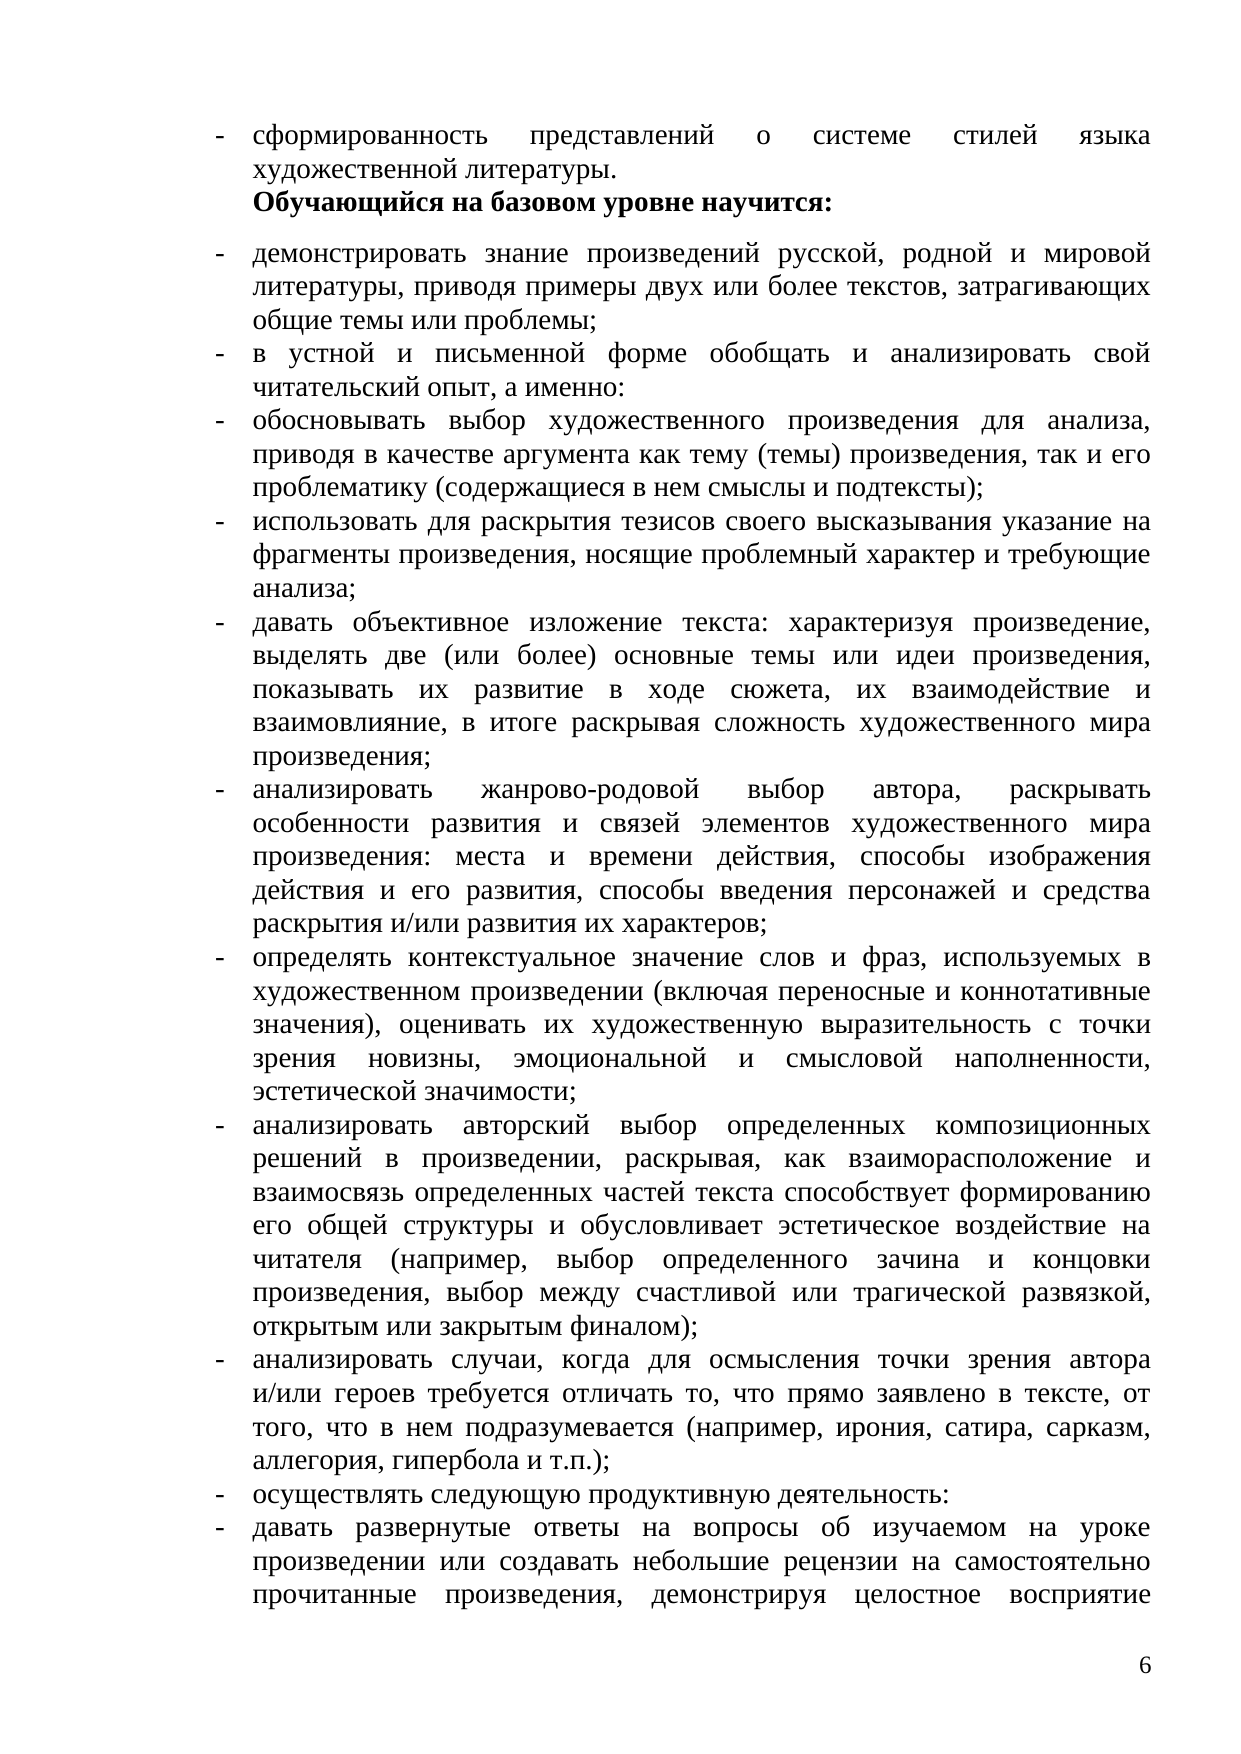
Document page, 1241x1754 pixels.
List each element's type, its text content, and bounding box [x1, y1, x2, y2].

list использовать для раскрытия тезисов своего высказывания указание на фрагменты произведения, носящие проблемный характер и требующие анализа; [215, 503, 1152, 604]
list анализировать авторский выбор определенных композиционных решений в произведении, раскрывая, как взаиморасположение и взаимосвязь определенных частей текста способствует формированию его общей структуры и обусловливает эстетическое воздействие на читателя (например, выбор определенного зачина и концовки произведения, выбор между счастливой или трагической развязкой, открытым или закрытым финалом); [215, 1107, 1152, 1342]
list давать объективное изложение текста: характеризуя произведение, выделять две (или более) основные темы или идеи произведения, показывать их развитие в ходе сюжета, их взаимодействие и взаимовлияние, в итоге раскрывая сложность художественного мира произведения; [215, 604, 1152, 771]
list определять контекстуальное значение слов и фраз, используемых в художественном произведении (включая переносные и коннотативные значения), оценивать их художественную выразительность с точки зрения новизны, эмоциональной и смысловой наполненности, эстетической значимости; [215, 939, 1152, 1107]
list сформированность представлений о системе стилей языка художественной литературы. [215, 118, 1152, 184]
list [215, 1509, 1152, 1610]
list в устной и письменной форме обобщать и анализировать свой читательский опыт, а именно: [215, 335, 1152, 402]
list демонстрировать знание произведений русской, родной и мировой литературы, приводя примеры двух или более текстов, затрагивающих общие темы или проблемы; [215, 235, 1152, 335]
list анализировать жанрово-родовой выбор автора, раскрывать особенности развития и связей элементов художественного мира произведения: места и времени действия, способы изображения действия и его развития, способы введения персонажей и средства раскрытия и/или развития их характеров; [215, 771, 1152, 939]
list обосновывать выбор художественного произведения для анализа, приводя в качестве аргумента как тему (темы) произведения, так и его проблематику (содержащиеся в нем смыслы и подтексты); [215, 402, 1152, 503]
list анализировать случаи, когда для осмысления точки зрения автора и/или героев требуется отличать то, что прямо заявлено в тексте, от того, что в нем подразумевается (например, ирония, сатира, сарказм, аллегория, гипербола и т.п.); [215, 1342, 1152, 1476]
list осуществлять следующую продуктивную деятельность: [215, 1476, 1152, 1509]
list Обучающийся на базовом уровне научится: [252, 184, 1152, 218]
